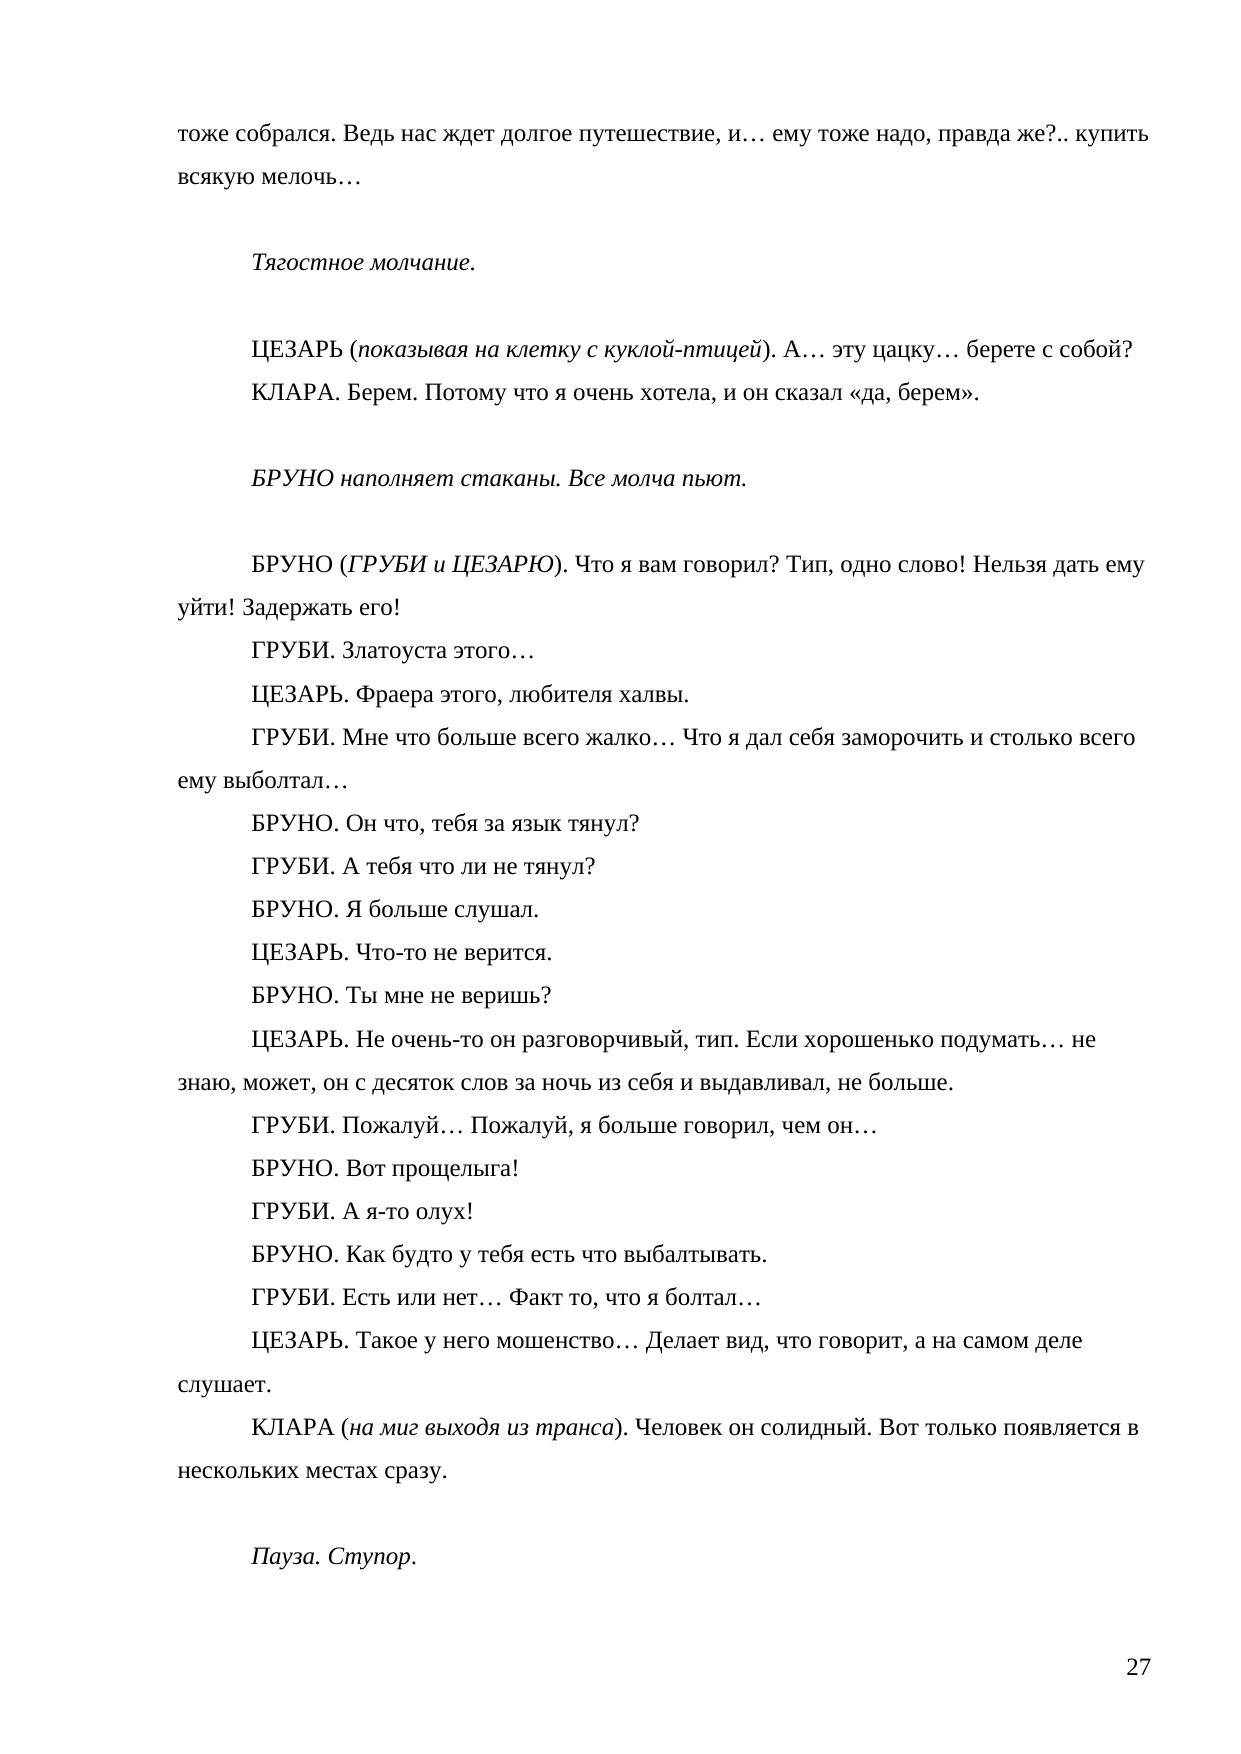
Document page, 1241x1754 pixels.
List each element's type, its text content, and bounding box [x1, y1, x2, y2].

text ГРУБИ. Мне что больше всего жалко… Что я дал себя заморочить и столько всего ему выболтал… [177, 722, 1152, 794]
text Пауза. Ступор. [177, 1541, 1152, 1570]
text КЛАРА. Берем. Потому что я очень хотела, и он сказал «да, берем». [177, 377, 1152, 406]
text КЛАРА (на миг выходя из транса). Человек он солидный. Вот только появляется в нескольких местах сразу. [177, 1412, 1152, 1484]
text ГРУБИ. А тебя что ли не тянул? [177, 851, 1152, 880]
text Тягостное молчание. [177, 247, 1152, 276]
text ГРУБИ. Златоуста этого… [177, 636, 1152, 664]
text БРУНО наполняет стаканы. Все молча пьют. [177, 463, 1152, 492]
text ЦЕЗАРЬ. Фраера этого, любителя халвы. [177, 679, 1152, 707]
text БРУНО. Я больше слушал. [177, 894, 1152, 923]
text ГРУБИ. Есть или нет… Факт то, что я болтал… [177, 1282, 1152, 1311]
text БРУНО. Он что, тебя за язык тянул? [177, 808, 1152, 837]
text БРУНО. Ты мне не веришь? [177, 981, 1152, 1009]
text БРУНО. Вот прощелыга! [177, 1153, 1152, 1182]
text ЦЕЗАРЬ (показывая на клетку с куклой-птицей). А… эту цацку… берете с собой? [177, 334, 1152, 362]
text БРУНО (ГРУБИ и ЦЕЗАРЮ). Что я вам говорил? Тип, одно слово! Нельзя дать ему уйти! Задержать его! [177, 549, 1152, 621]
text БРУНО. Как будто у тебя есть что выбалтывать. [177, 1239, 1152, 1268]
text ЦЕЗАРЬ. Что-то не верится. [177, 937, 1152, 966]
text ГРУБИ. Пожалуй… Пожалуй, я больше говорил, чем он… [177, 1110, 1152, 1139]
text ГРУБИ. А я-то олух! [177, 1196, 1152, 1225]
text ЦЕЗАРЬ. Такое у него мошенство… Делает вид, что говорит, а на самом деле слушает. [177, 1326, 1152, 1397]
text ЦЕЗАРЬ. Не очень-то он разговорчивый, тип. Если хорошенько подумать… не знаю, может, он с десяток слов за ночь из себя и выдавливал, не больше. [177, 1024, 1152, 1096]
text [177, 118, 1152, 190]
